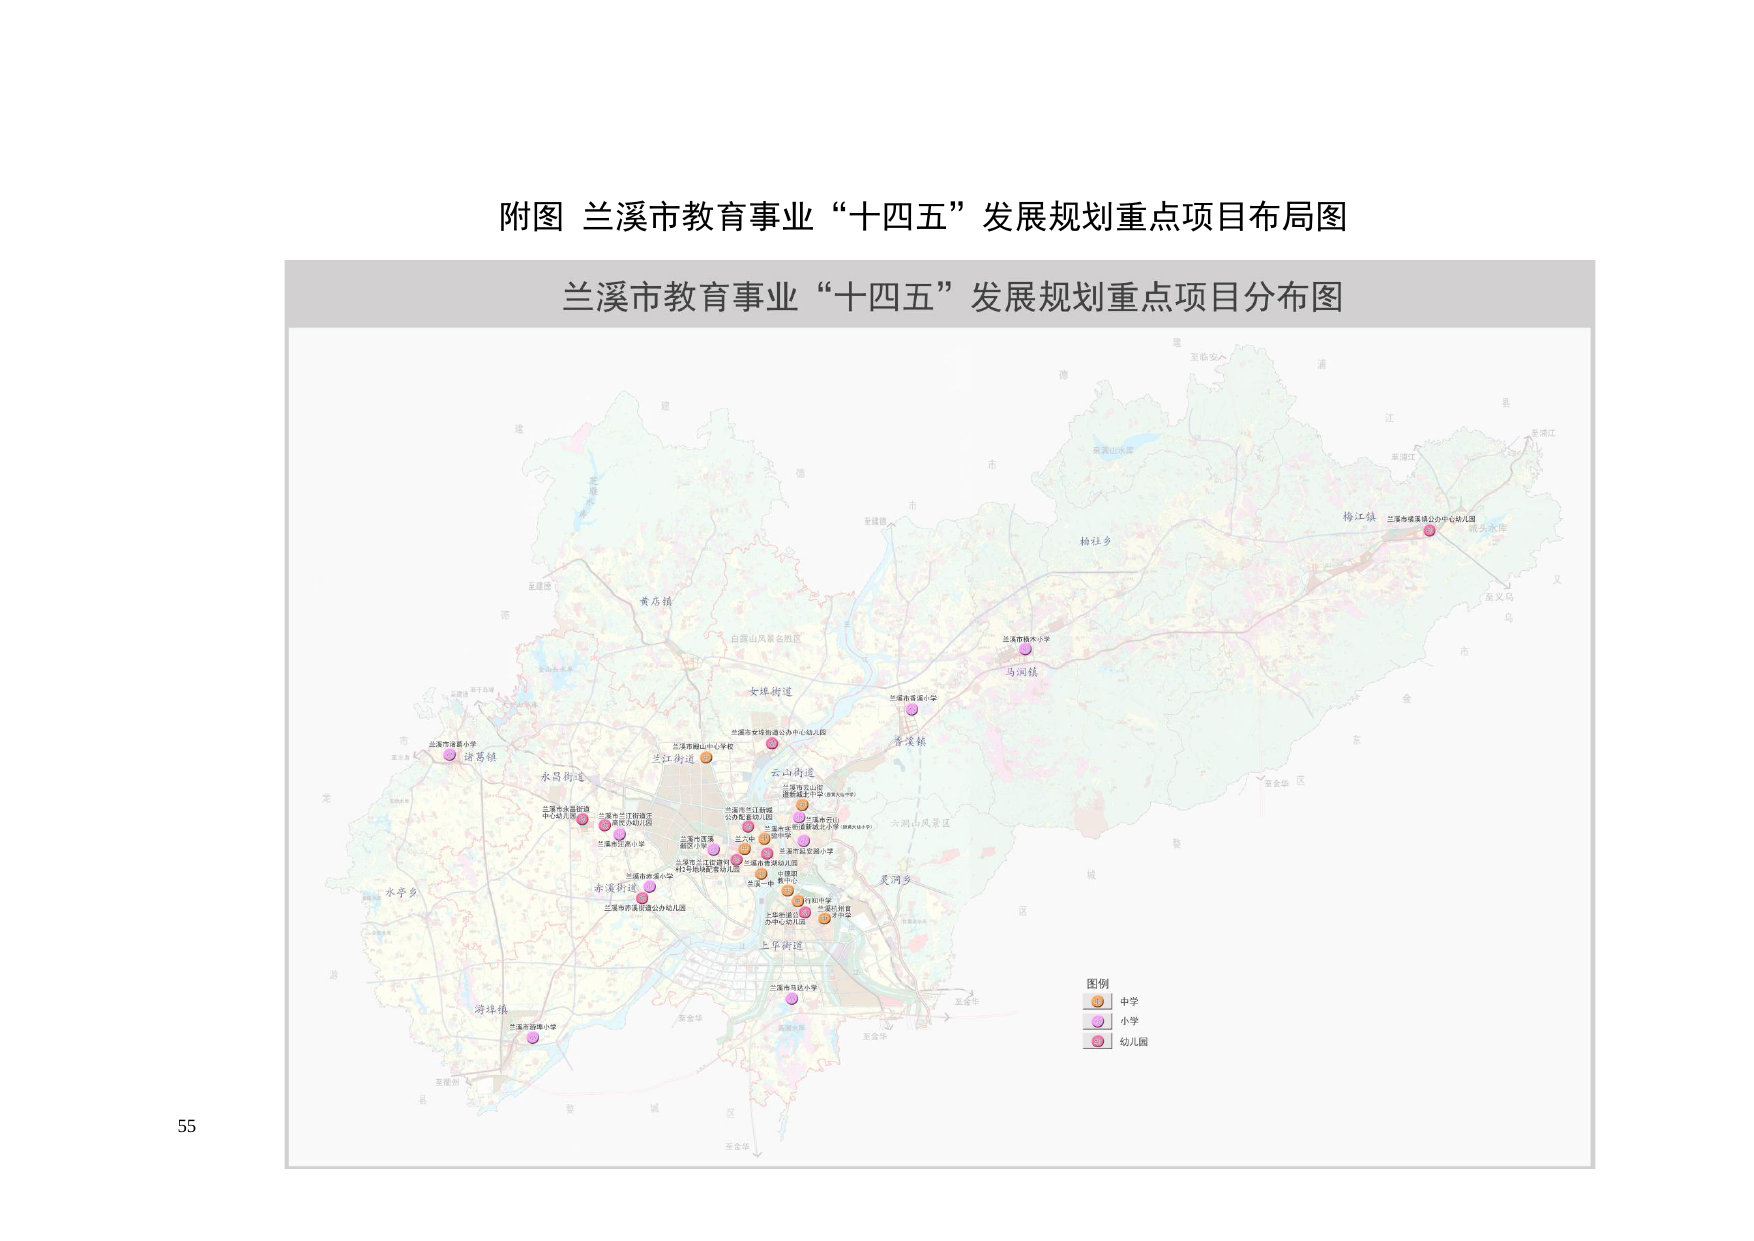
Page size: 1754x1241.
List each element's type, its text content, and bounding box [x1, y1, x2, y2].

picture [283, 260, 1596, 1166]
subtitle 附图 兰溪市教育事业“十四五”发展规划重点项目布局图 [177, 181, 1577, 246]
